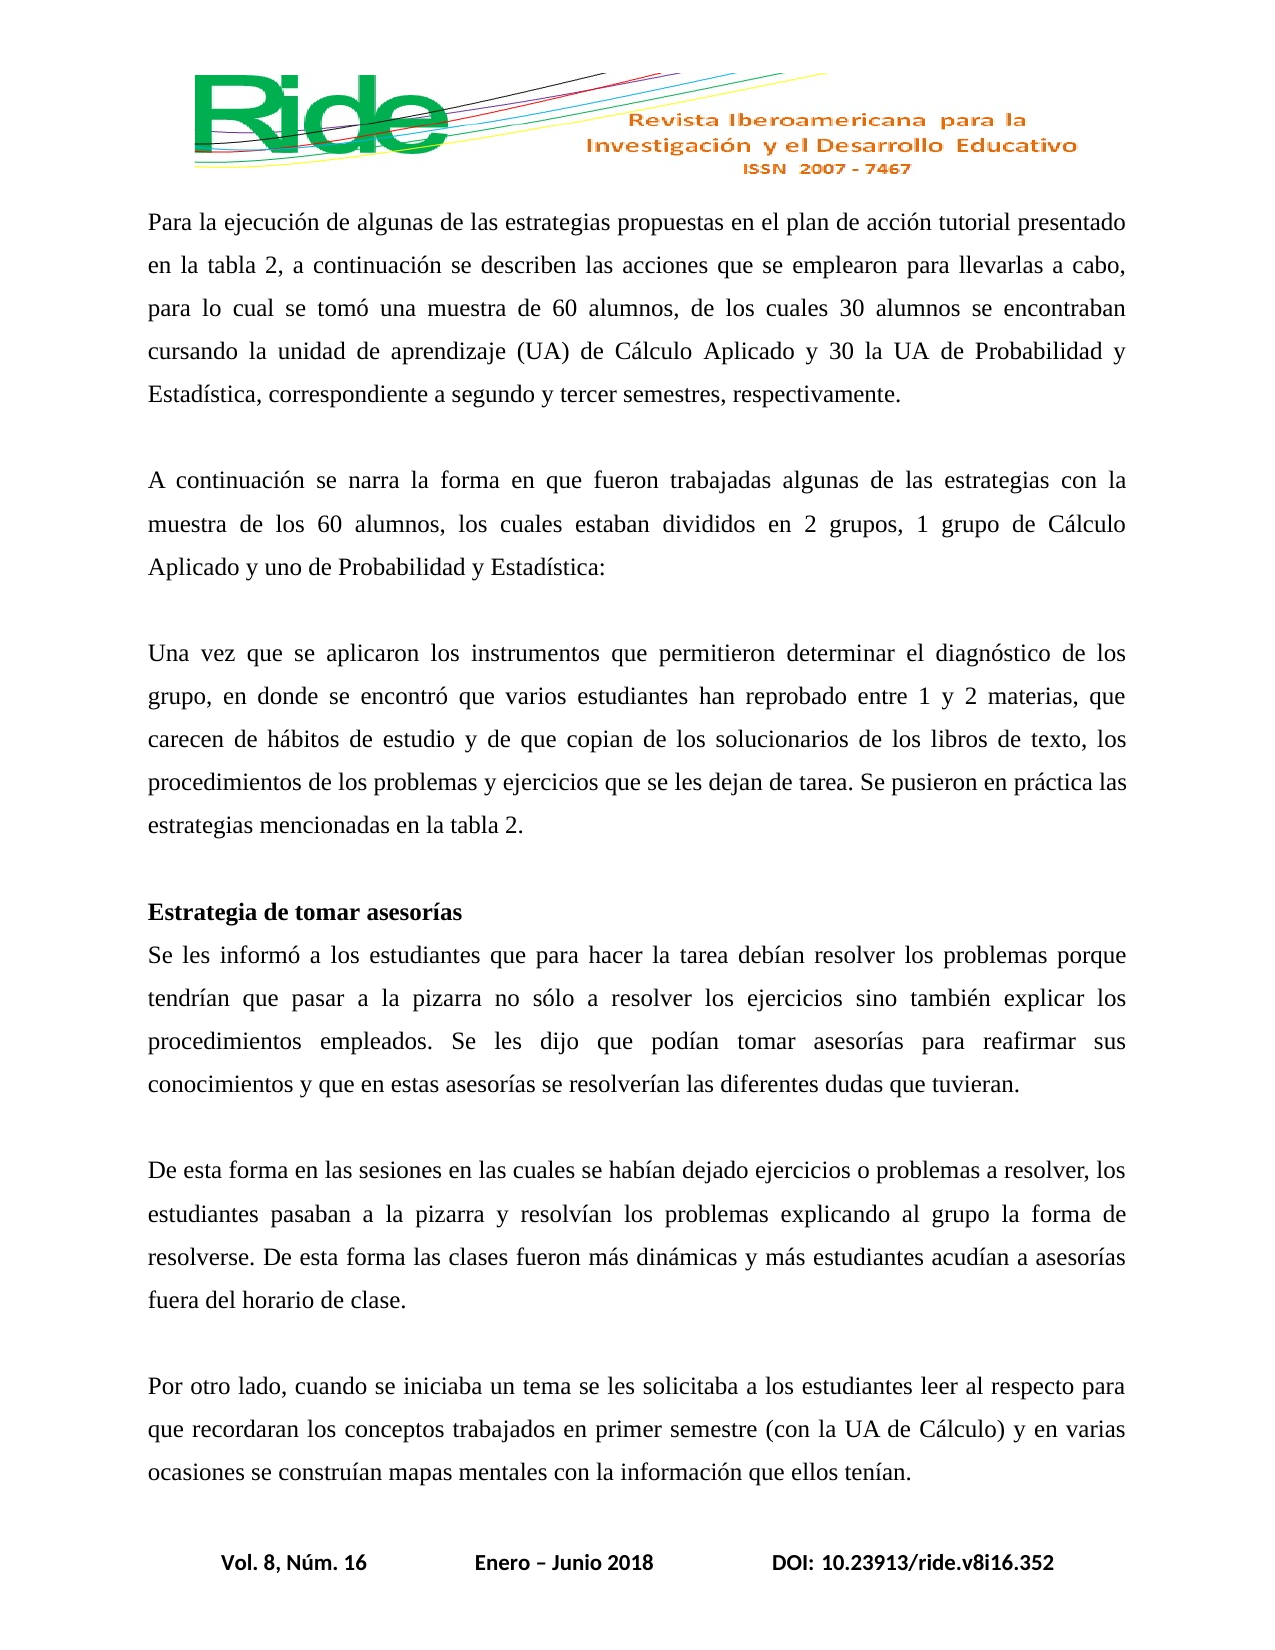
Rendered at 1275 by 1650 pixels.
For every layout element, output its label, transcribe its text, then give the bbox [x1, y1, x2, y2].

text Una vez que se aplicaron los instrumentos que permitieron determinar el diagnóstico de los grupo, en donde se encontró que varios estudiantes han reprobado entre 1 y 2 materias, que carecen de hábitos de estudio y de que copian de los solucionarios de los libros de texto, los procedimientos de los problemas y ejercicios que se les dejan de tarea. Se pusieron en práctica las estrategias mencionadas en la tabla 2. [148, 638, 1127, 839]
picture [194, 73, 1081, 177]
text Estrategia de tomar asesorías [148, 897, 1127, 926]
text Para la ejecución de algunas de las estrategias propuestas en el plan de acción tutorial presentado en la tabla 2, a continuación se describen las acciones que se emplearon para llevarlas a cabo, para lo cual se tomó una muestra de 60 alumnos, de los cuales 30 alumnos se encontraban cursando la unidad de aprendizaje (UA) de Cálculo Aplicado y 30 la UA de Probabilidad y Estadística, correspondiente a segundo y tercer semestres, respectivamente. [148, 207, 1127, 408]
text A continuación se narra la forma en que fueron trabajadas algunas de las estrategias con la muestra de los 60 alumnos, los cuales estaban divididos en 2 grupos, 1 grupo de Cálculo Aplicado y uno de Probabilidad y Estadística: [148, 466, 1127, 581]
text De esta forma en las sesiones en las cuales se habían dejado ejercicios o problemas a resolver, los estudiantes pasaban a la pizarra y resolvían los problemas explicando al grupo la forma de resolverse. De esta forma las clases fueron más dinámicas y más estudiantes acudían a asesorías fuera del horario de clase. [148, 1156, 1127, 1314]
text Por otro lado, cuando se iniciaba un tema se les solicitaba a los estudiantes leer al respecto para que recordaran los conceptos trabajados en primer semestre (con la UA de Cálculo) y en varias ocasiones se construían mapas mentales con la información que ellos tenían. [148, 1371, 1127, 1486]
text Se les informó a los estudiantes que para hacer la tarea debían resolver los problemas porque tendrían que pasar a la pizarra no sólo a resolver los ejercicios sino también explicar los procedimientos empleados. Se les dijo que podían tomar asesorías para reafirmar sus conocimientos y que en estas asesorías se resolverían las diferentes dudas que tuvieran. [148, 940, 1127, 1098]
